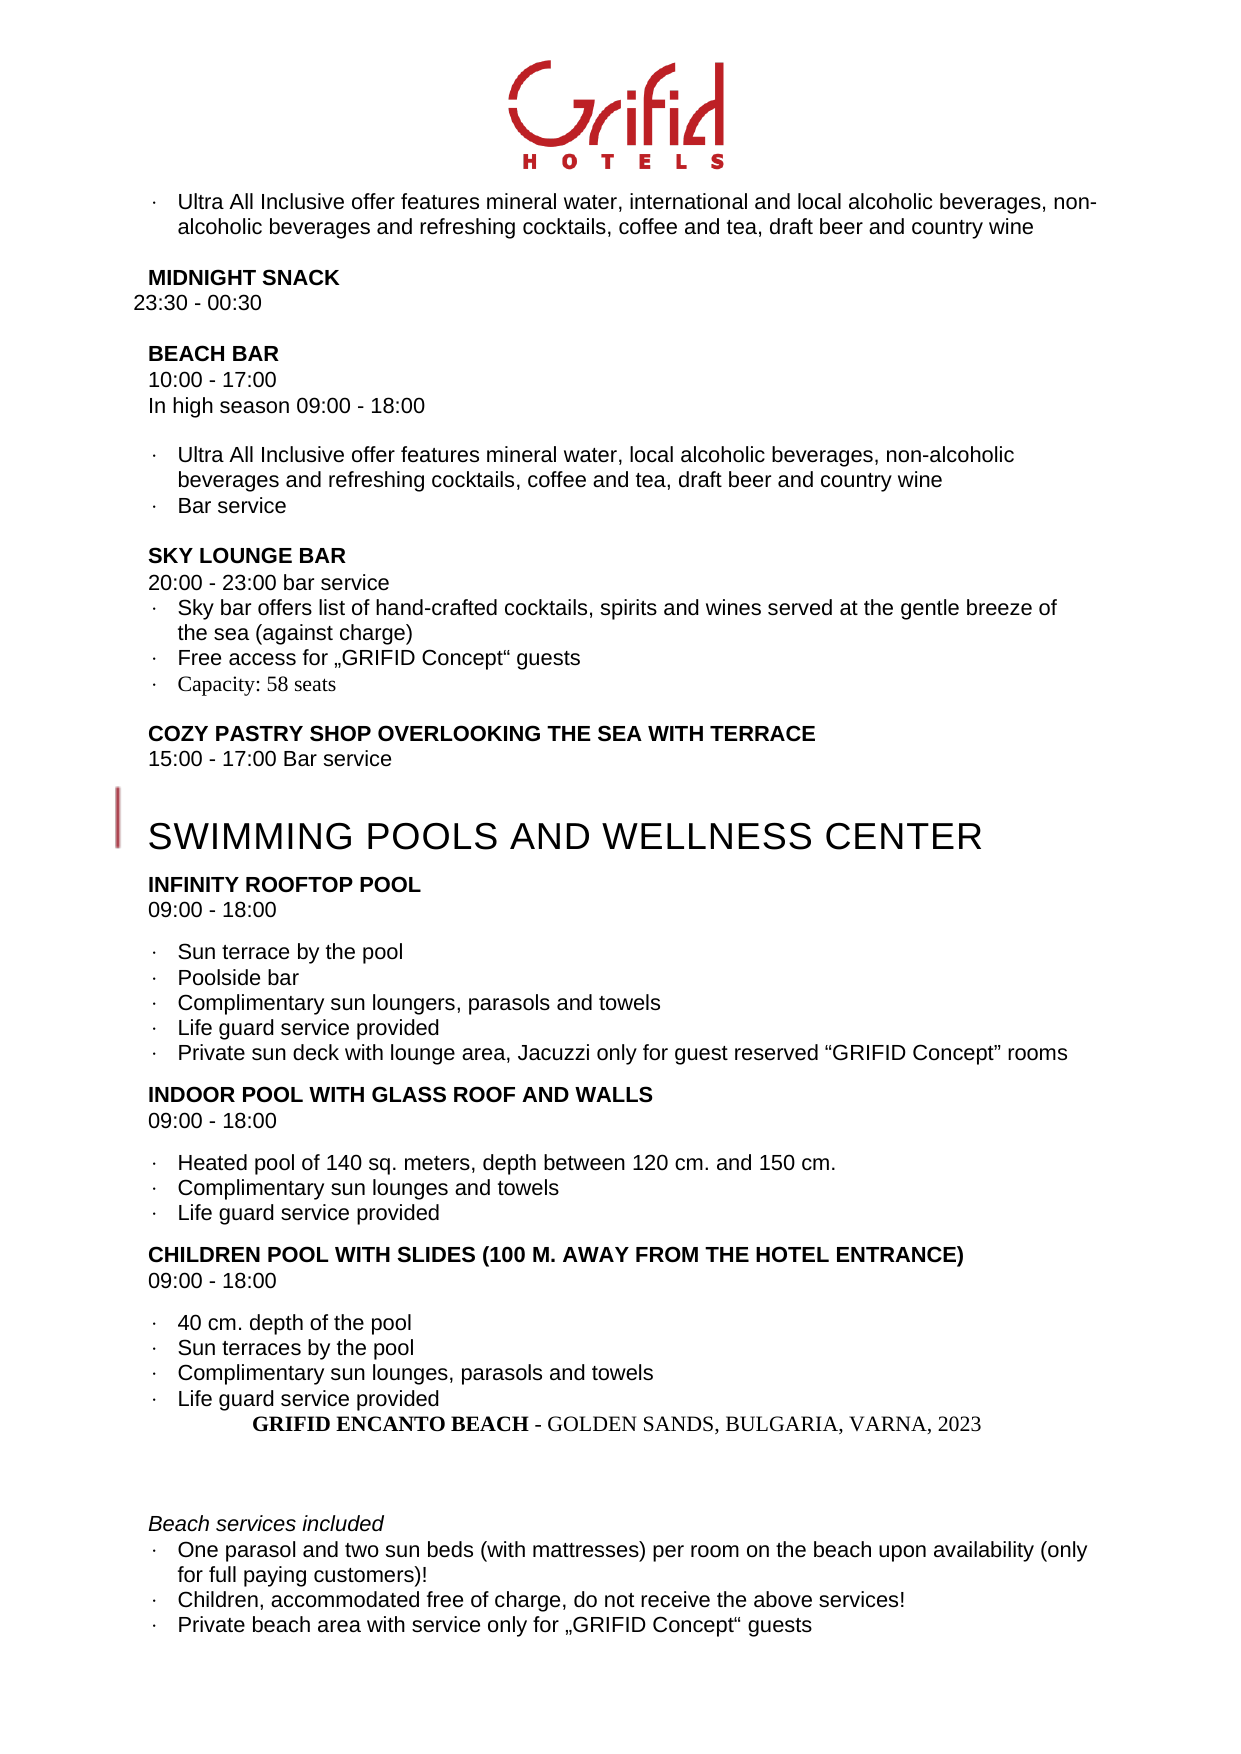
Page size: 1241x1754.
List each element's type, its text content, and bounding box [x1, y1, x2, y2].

text In high season 09:00 - 18:00 [148, 393, 1122, 418]
text BEACH BAR [148, 341, 1122, 366]
text MIDNIGHT SNACK 23:30 - 00:30 [133, 264, 367, 315]
list Poolside bar [148, 964, 1122, 989]
text 10:00 - 17:00 [148, 367, 1122, 392]
list Heated pool of 140 sq. meters, depth between 120 cm. and 150 cm. [148, 1149, 1122, 1175]
list 40 cm. depth of the pool [148, 1309, 1122, 1335]
text SWIMMING POOLS AND WELLNESS CENTER [114, 785, 1122, 857]
list Life guard service provided [148, 1385, 1122, 1411]
text INDOOR POOL WITH GLASS ROOF AND WALLS 09:00 - 18:00 [148, 1082, 680, 1133]
list Sun terraces by the pool [148, 1335, 1122, 1360]
text INFINITY ROOFTOP POOL 09:00 - 18:00 [148, 872, 448, 922]
list Life guard service provided [148, 1015, 1122, 1040]
list One parasol and two sun beds (with mattresses) per room on the beach upon availability (only for full paying customers)! [148, 1537, 1115, 1587]
picture [114, 785, 123, 850]
list Sky bar offers list of hand-crafted cocktails, spirits and wines served at the gentle breeze of the sea (against charge) [148, 595, 1084, 645]
list Bar service [148, 493, 1122, 518]
text CHILDREN POOL WITH SLIDES (100 M. AWAY FROM THE HOTEL ENTRANCE) 09:00 - 18:00 [148, 1242, 992, 1293]
list Free access for „GRIFID Concept“ guests [148, 645, 1122, 670]
list Complimentary sun loungers, parasols and towels [148, 990, 1122, 1015]
list Capacity: 58 seats [148, 670, 1122, 696]
list Life guard service provided [148, 1200, 1122, 1225]
picture [502, 59, 729, 177]
list Sun terrace by the pool [148, 939, 1122, 964]
list Complimentary sun lounges, parasols and towels [148, 1360, 1122, 1385]
list Children, accommodated free of charge, do nоt receive the above services! [148, 1587, 1122, 1612]
text COZY PASTRY SHOP OVERLOOKING THE SEA WITH TERRACE 15:00 - 17:00 Bar service [148, 720, 843, 771]
text 20:00 - 23:00 bar service [148, 569, 1122, 594]
list Ultra All Inclusive offer features mineral water, local alcoholic beverages, non-alcoholic beverages and refreshing cocktails, coffee and tea, draft beer and country wine [148, 442, 1042, 493]
list Private beach area with service only for „GRIFID Concept“ guests [148, 1612, 1122, 1637]
text Beach services included [148, 1511, 1122, 1536]
text SKY LOUNGE BAR [148, 543, 1122, 569]
list Complimentary sun lounges and towels [148, 1175, 1122, 1200]
text GRIFID ENCANTO BEACH - GOLDEN SANDS, BULGARIA, VARNA, 2023 [252, 1411, 1122, 1436]
list Private sun deck with lounge area, Jacuzzi only for guest reserved “GRIFID Concept” rooms [148, 1040, 1122, 1066]
